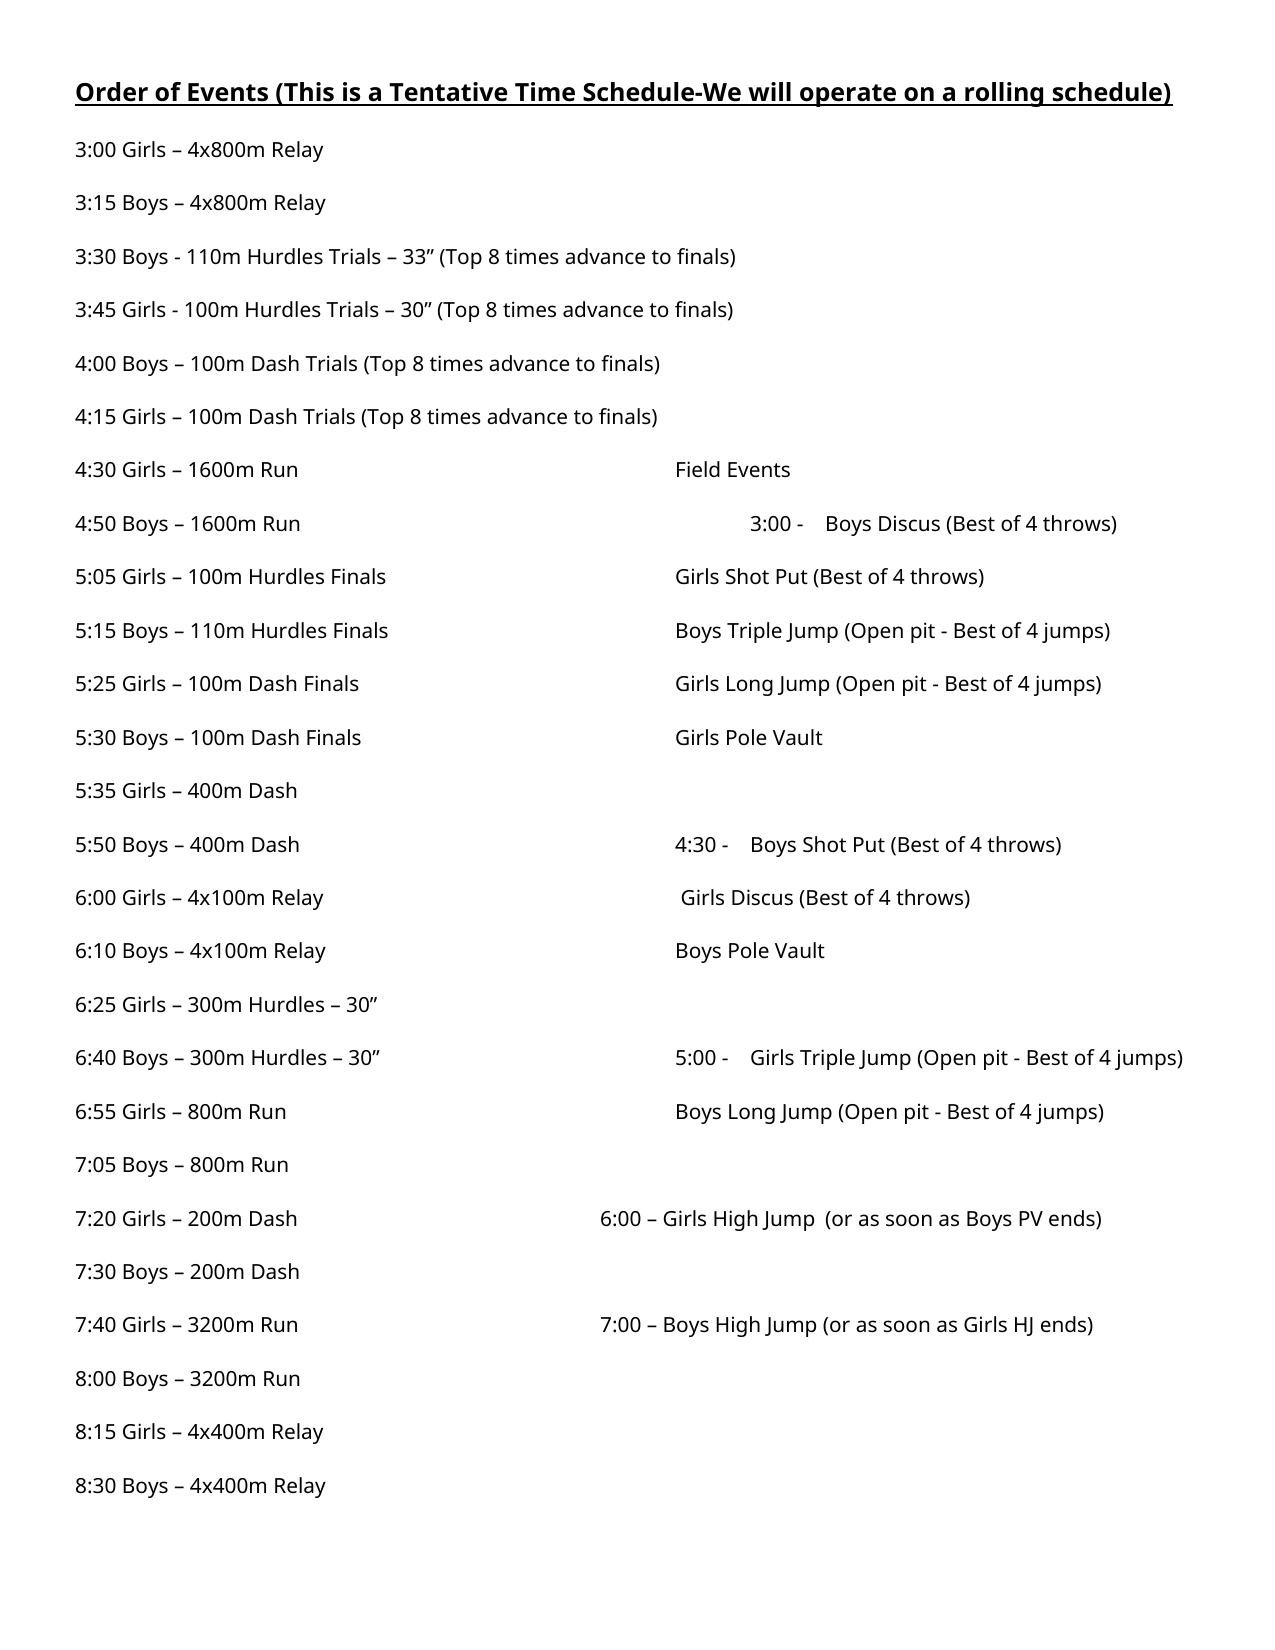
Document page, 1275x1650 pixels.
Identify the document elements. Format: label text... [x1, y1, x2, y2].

text Order of Events (This is a Tentative Time Schedule-We will operate on a rolling schedule) [75, 75, 1200, 109]
text 3:00 Girls – 4x800m Relay [75, 135, 1200, 163]
text 3:30 Boys - 110m Hurdles Trials – 33” (Top 8 times advance to finals) [75, 242, 1200, 270]
text 4:00 Boys – 100m Dash Trials (Top 8 times advance to finals) [75, 349, 1200, 377]
text 5:25 Girls – 100m Dash Finals Girls Long Jump (Open pit - Best of 4 jumps) [75, 669, 1200, 698]
text 6:00 Girls – 4x100m Relay Girls Discus (Best of 4 throws) [75, 883, 1200, 912]
text 5:05 Girls – 100m Hurdles Finals Girls Shot Put (Best of 4 throws) [75, 562, 1200, 591]
text 6:40 Boys – 300m Hurdles – 30” 5:00 - Girls Triple Jump (Open pit - Best of 4 jumps) [75, 1043, 1200, 1072]
text 4:15 Girls – 100m Dash Trials (Top 8 times advance to finals) [75, 402, 1200, 431]
text 5:35 Girls – 400m Dash [75, 776, 1200, 805]
text 7:20 Girls – 200m Dash 6:00 – Girls High Jump (or as soon as Boys PV ends) [75, 1204, 1200, 1232]
text 8:30 Boys – 4x400m Relay [75, 1471, 1200, 1499]
text 6:25 Girls – 300m Hurdles – 30” [75, 990, 1200, 1018]
text 6:55 Girls – 800m Run Boys Long Jump (Open pit - Best of 4 jumps) [75, 1097, 1200, 1125]
text 7:05 Boys – 800m Run [75, 1150, 1200, 1179]
text 7:40 Girls – 3200m Run 7:00 – Boys High Jump (or as soon as Girls HJ ends) [75, 1311, 1200, 1339]
text 8:00 Boys – 3200m Run [75, 1364, 1200, 1392]
text 7:30 Boys – 200m Dash [75, 1257, 1200, 1286]
text 6:10 Boys – 4x100m Relay Boys Pole Vault [75, 937, 1200, 965]
text 4:30 Girls – 1600m Run Field Events [75, 456, 1200, 484]
text 3:45 Girls - 100m Hurdles Trials – 30” (Top 8 times advance to finals) [75, 295, 1200, 324]
text 5:15 Boys – 110m Hurdles Finals Boys Triple Jump (Open pit - Best of 4 jumps) [75, 616, 1200, 644]
text 4:50 Boys – 1600m Run 3:00 - Boys Discus (Best of 4 throws) [75, 509, 1200, 537]
text 3:15 Boys – 4x800m Relay [75, 188, 1200, 217]
text 5:30 Boys – 100m Dash Finals Girls Pole Vault [75, 723, 1200, 751]
text 5:50 Boys – 400m Dash 4:30 - Boys Shot Put (Best of 4 throws) [75, 830, 1200, 858]
text 8:15 Girls – 4x400m Relay [75, 1417, 1200, 1446]
